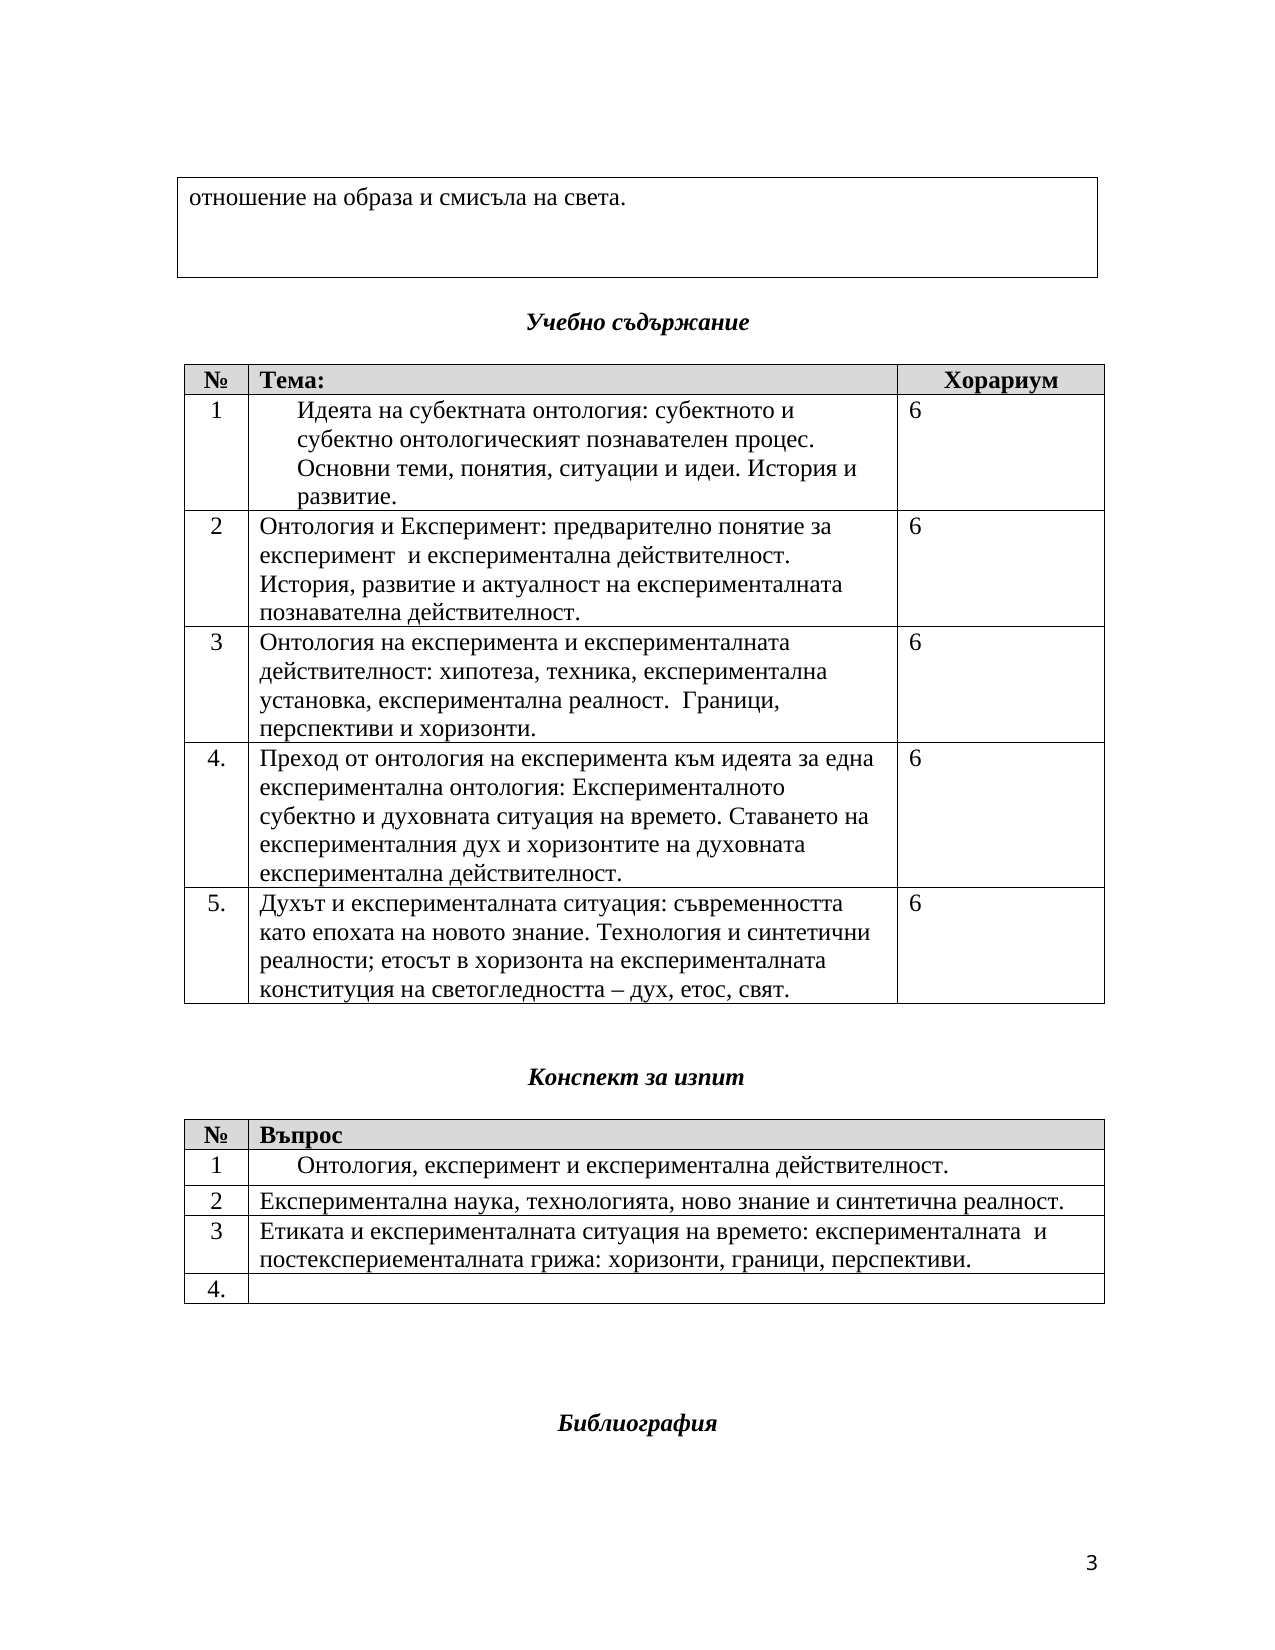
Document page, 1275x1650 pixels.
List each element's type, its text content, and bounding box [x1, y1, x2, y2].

table_cell 6 [898, 888, 1104, 1003]
table_cell 4. [185, 1274, 248, 1303]
table_cell 5. [185, 888, 248, 1003]
table_cell 6 [898, 627, 1104, 742]
table_cell 6 [898, 743, 1104, 887]
table_header № [185, 1120, 248, 1149]
table_cell 3 [185, 627, 248, 742]
table_cell 6 [898, 395, 1104, 510]
table_cell [249, 1274, 1104, 1303]
table_cell Етиката и експерименталната ситуация на времето: експерименталната и постекспериементалната грижа: хоризонти, граници, перспективи. [249, 1216, 1104, 1273]
table_header Хорариум [898, 365, 1104, 394]
table_cell 1 [185, 1150, 248, 1185]
table_cell Онтология, експеримент и експериментална действителност. [249, 1150, 1104, 1185]
table_cell 1 [185, 395, 248, 510]
text Библиография [177, 1408, 1098, 1437]
text Конспект за изпит [177, 1062, 1098, 1090]
table_cell Експериментална наука, технологията, ново знание и синтетична реалност. [249, 1186, 1104, 1215]
table_header Въпрос [249, 1120, 1104, 1149]
table_header Тема: [249, 365, 897, 394]
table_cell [178, 178, 1097, 277]
table_cell Онтология и Експеримент: предварително понятие за експеримент и експериментална действителност. История, развитие и актуалност на експерименталната познавателна действителност. [249, 511, 897, 626]
table_cell 6 [898, 511, 1104, 626]
table_cell 2 [185, 511, 248, 626]
table_header № [185, 365, 248, 394]
table_cell Преход от онтология на експеримента към идеята за една експериментална онтология: Експерименталното субектно и духовната ситуация на времето. Ставането на експерименталния дух и хоризонтите на духовната експериментална действителност. [249, 743, 897, 887]
table_cell Идеята на субектната онтология: субектното и субектно онтологическият познавателен процес. Основни теми, понятия, ситуации и идеи. История и развитие. [249, 395, 897, 510]
table_cell Духът и експерименталната ситуация: съвременността като епохата на новото знание. Технология и синтетични реалности; етосът в хоризонта на експерименталната конституция на светогледността – дух, етос, свят. [249, 888, 897, 1003]
table_cell Онтология на експеримента и експерименталната действителност: хипотеза, техника, експериментална установка, експериментална реалност. Граници, перспективи и хоризонти. [249, 627, 897, 742]
table_cell 4. [185, 743, 248, 887]
subtitle Учебно съдържание [177, 307, 1098, 336]
table_cell 3 [185, 1216, 248, 1273]
table_cell 2 [185, 1186, 248, 1215]
